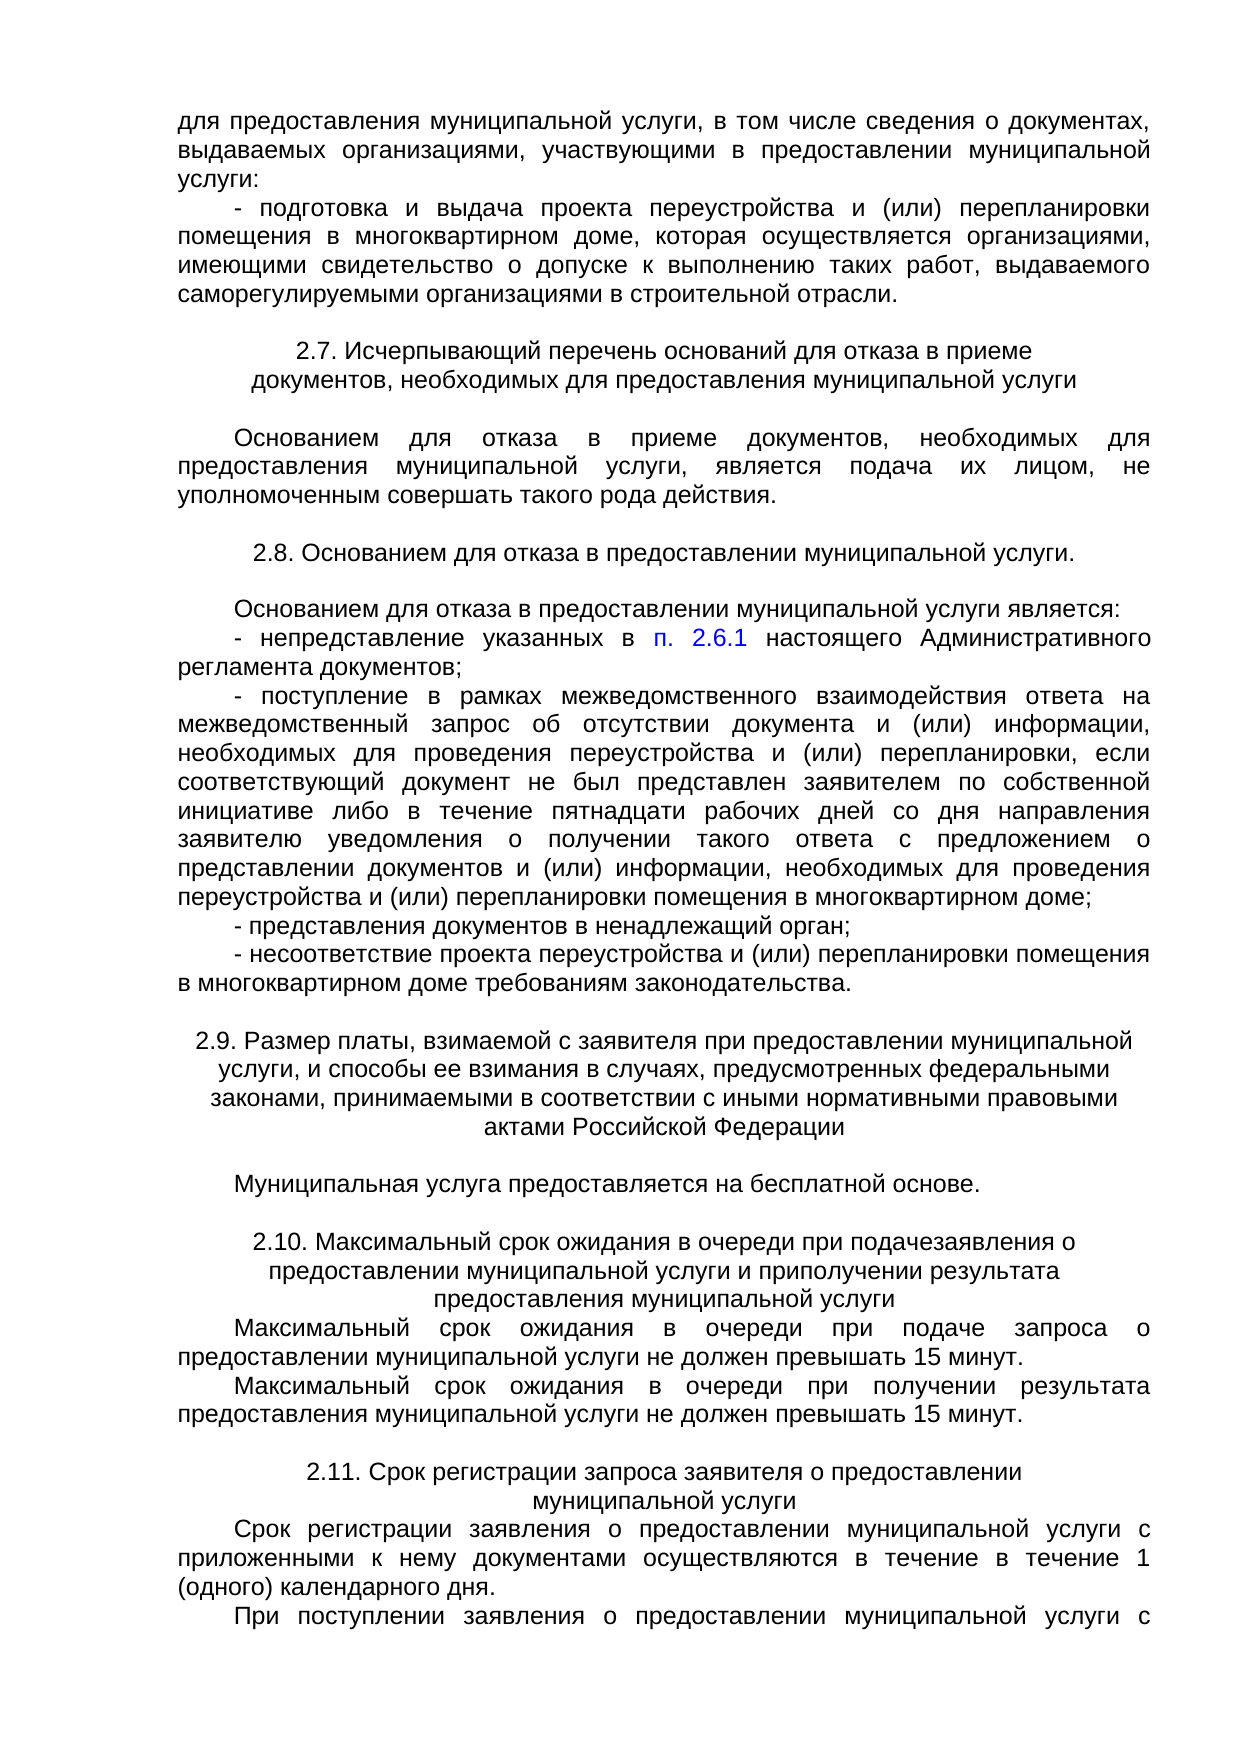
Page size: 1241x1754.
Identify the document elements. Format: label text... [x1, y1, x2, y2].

text - непредставление указанных в п. 2.6.1 настоящего Административного регламента документов; [177, 623, 1152, 681]
text документов, необходимых для предоставления муниципальной услуги [177, 365, 1152, 394]
text Срок регистрации заявления о предоставлении муниципальной услуги с приложенными к нему документами осуществляются в течение в течение 1 (одного) календарного дня. [177, 1514, 1152, 1601]
text 2.10. Максимальный срок ожидания в очереди при подачезаявления о предоставлении муниципальной услуги и приполучении результата предоставления муниципальной услуги [177, 1227, 1152, 1313]
text - несоответствие проекта переустройства и (или) перепланировки помещения в многоквартирном доме требованиям законодательства. [177, 939, 1152, 997]
text Муниципальная услуга предоставляется на бесплатной основе. [177, 1169, 1152, 1198]
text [177, 106, 1152, 193]
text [177, 1601, 1152, 1629]
text Максимальный срок ожидания в очереди при получении результата предоставления муниципальной услуги не должен превышать 15 минут. [177, 1371, 1152, 1428]
text 2.7. Исчерпывающий перечень оснований для отказа в приеме [177, 336, 1152, 365]
text - подготовка и выдача проекта переустройства и (или) перепланировки помещения в многоквартирном доме, которая осуществляется организациями, имеющими свидетельство о допуске к выполнению таких работ, выдаваемого саморегулируемыми организациями в строительной отрасли. [177, 193, 1152, 308]
text Максимальный срок ожидания в очереди при подаче запроса о предоставлении муниципальной услуги не должен превышать 15 минут. [177, 1313, 1152, 1371]
text муниципальной услуги [177, 1486, 1152, 1514]
text 2.9. Размер платы, взимаемой с заявителя при предоставлении муниципальной услуги, и способы ее взимания в случаях, предусмотренных федеральными законами, принимаемыми в соответствии с иными нормативными правовыми актами Российской Федерации [177, 1026, 1152, 1141]
text 2.11. Срок регистрации запроса заявителя о предоставлении [177, 1457, 1152, 1486]
text Основанием для отказа в предоставлении муниципальной услуги является: [177, 594, 1152, 623]
text - представления документов в ненадлежащий орган; [177, 911, 1152, 939]
text Основанием для отказа в приеме документов, необходимых для предоставления муниципальной услуги, является подача их лицом, не уполномоченным совершать такого рода действия. [177, 423, 1152, 509]
text - поступление в рамках межведомственного взаимодействия ответа на межведомственный запрос об отсутствии документа и (или) информации, необходимых для проведения переустройства и (или) перепланировки, если соответствующий документ не был представлен заявителем по собственной инициативе либо в течение пятнадцати рабочих дней со дня направления заявителю уведомления о получении такого ответа с предложением о представлении документов и (или) информации, необходимых для проведения переустройства и (или) перепланировки помещения в многоквартирном доме; [177, 681, 1152, 911]
text 2.8. Основанием для отказа в предоставлении муниципальной услуги. [177, 538, 1152, 566]
